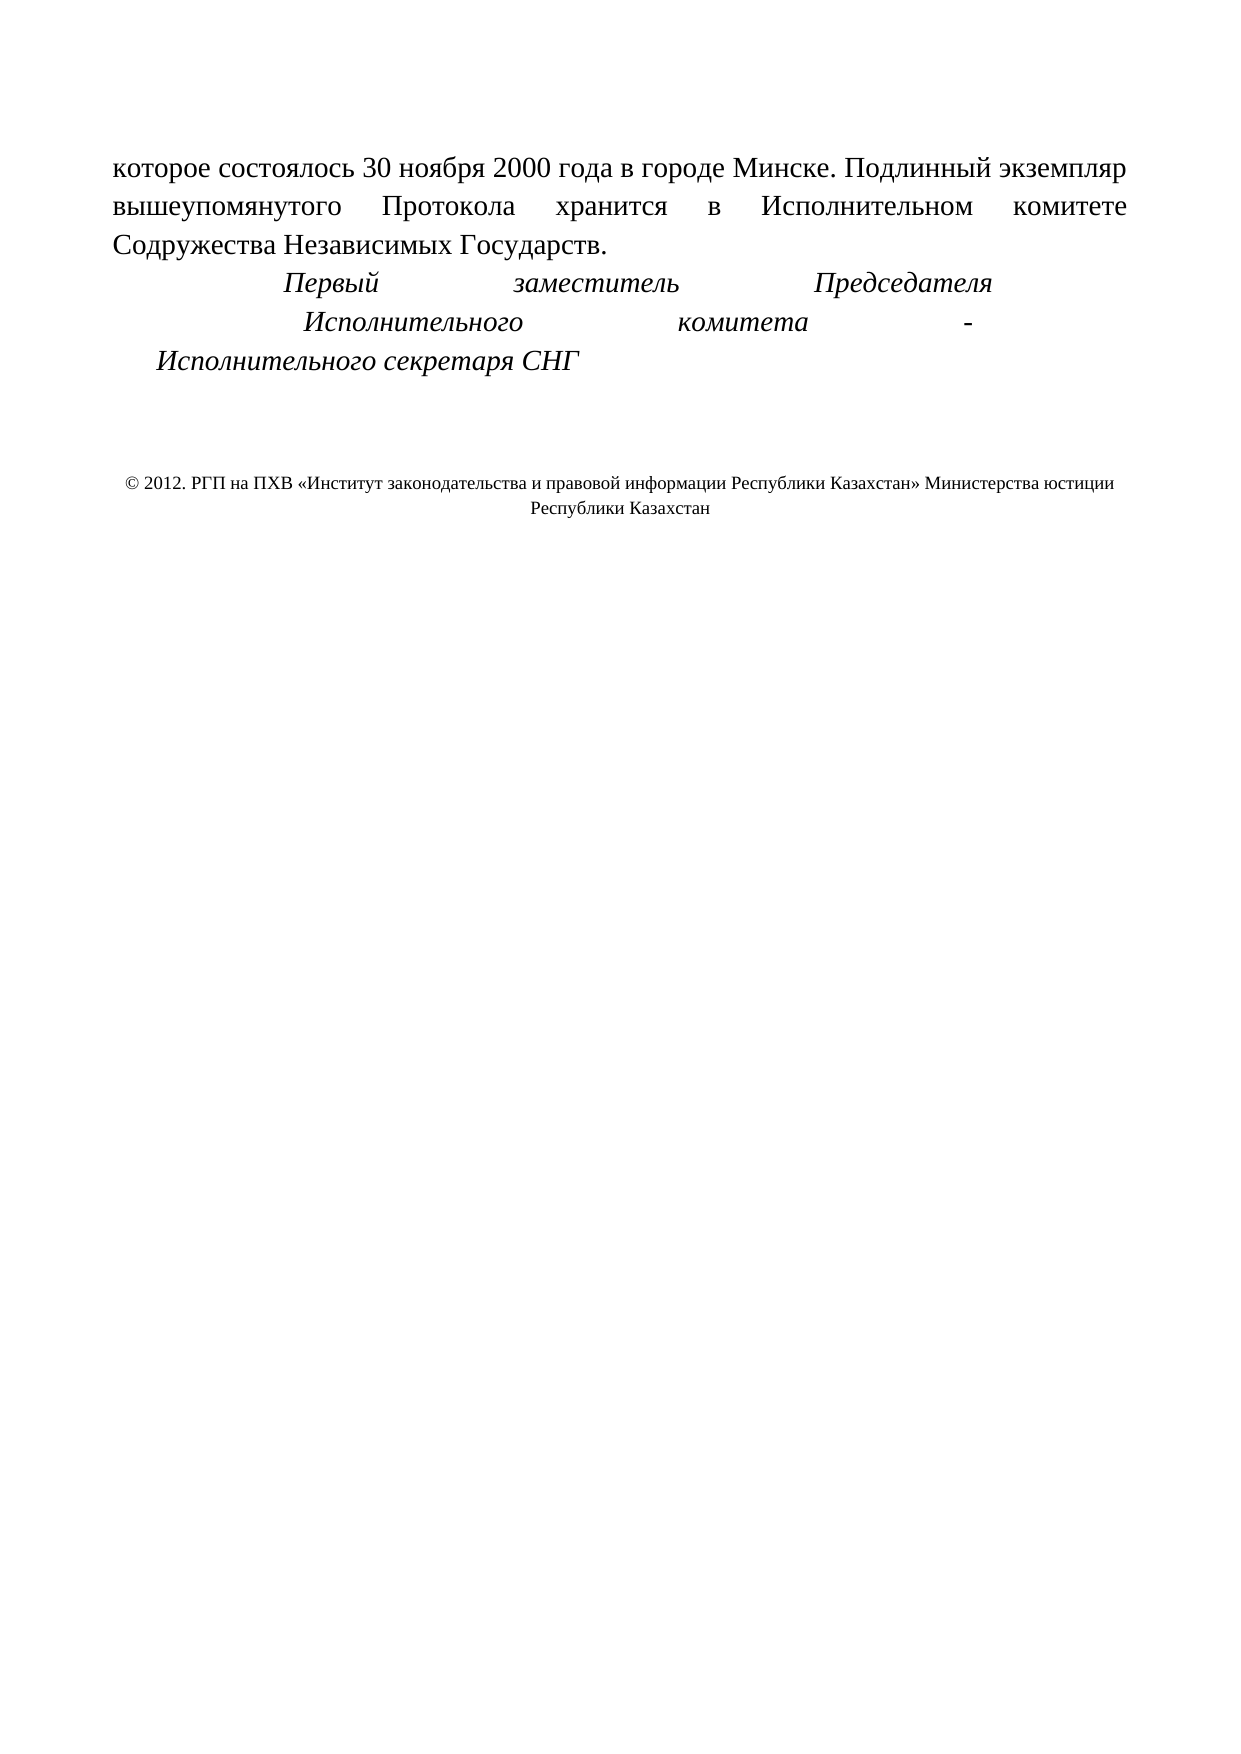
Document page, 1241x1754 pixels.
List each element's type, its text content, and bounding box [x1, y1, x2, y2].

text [112, 150, 1128, 261]
text © 2012. РГП на ПХВ «Институт законодательства и правовой информации Республики Казахстан» Министерства юстиции Республики Казахстан [112, 472, 1128, 518]
text Первый заместитель Председателя Исполнительного комитета - Исполнительного секретаря СНГ [112, 266, 1128, 376]
